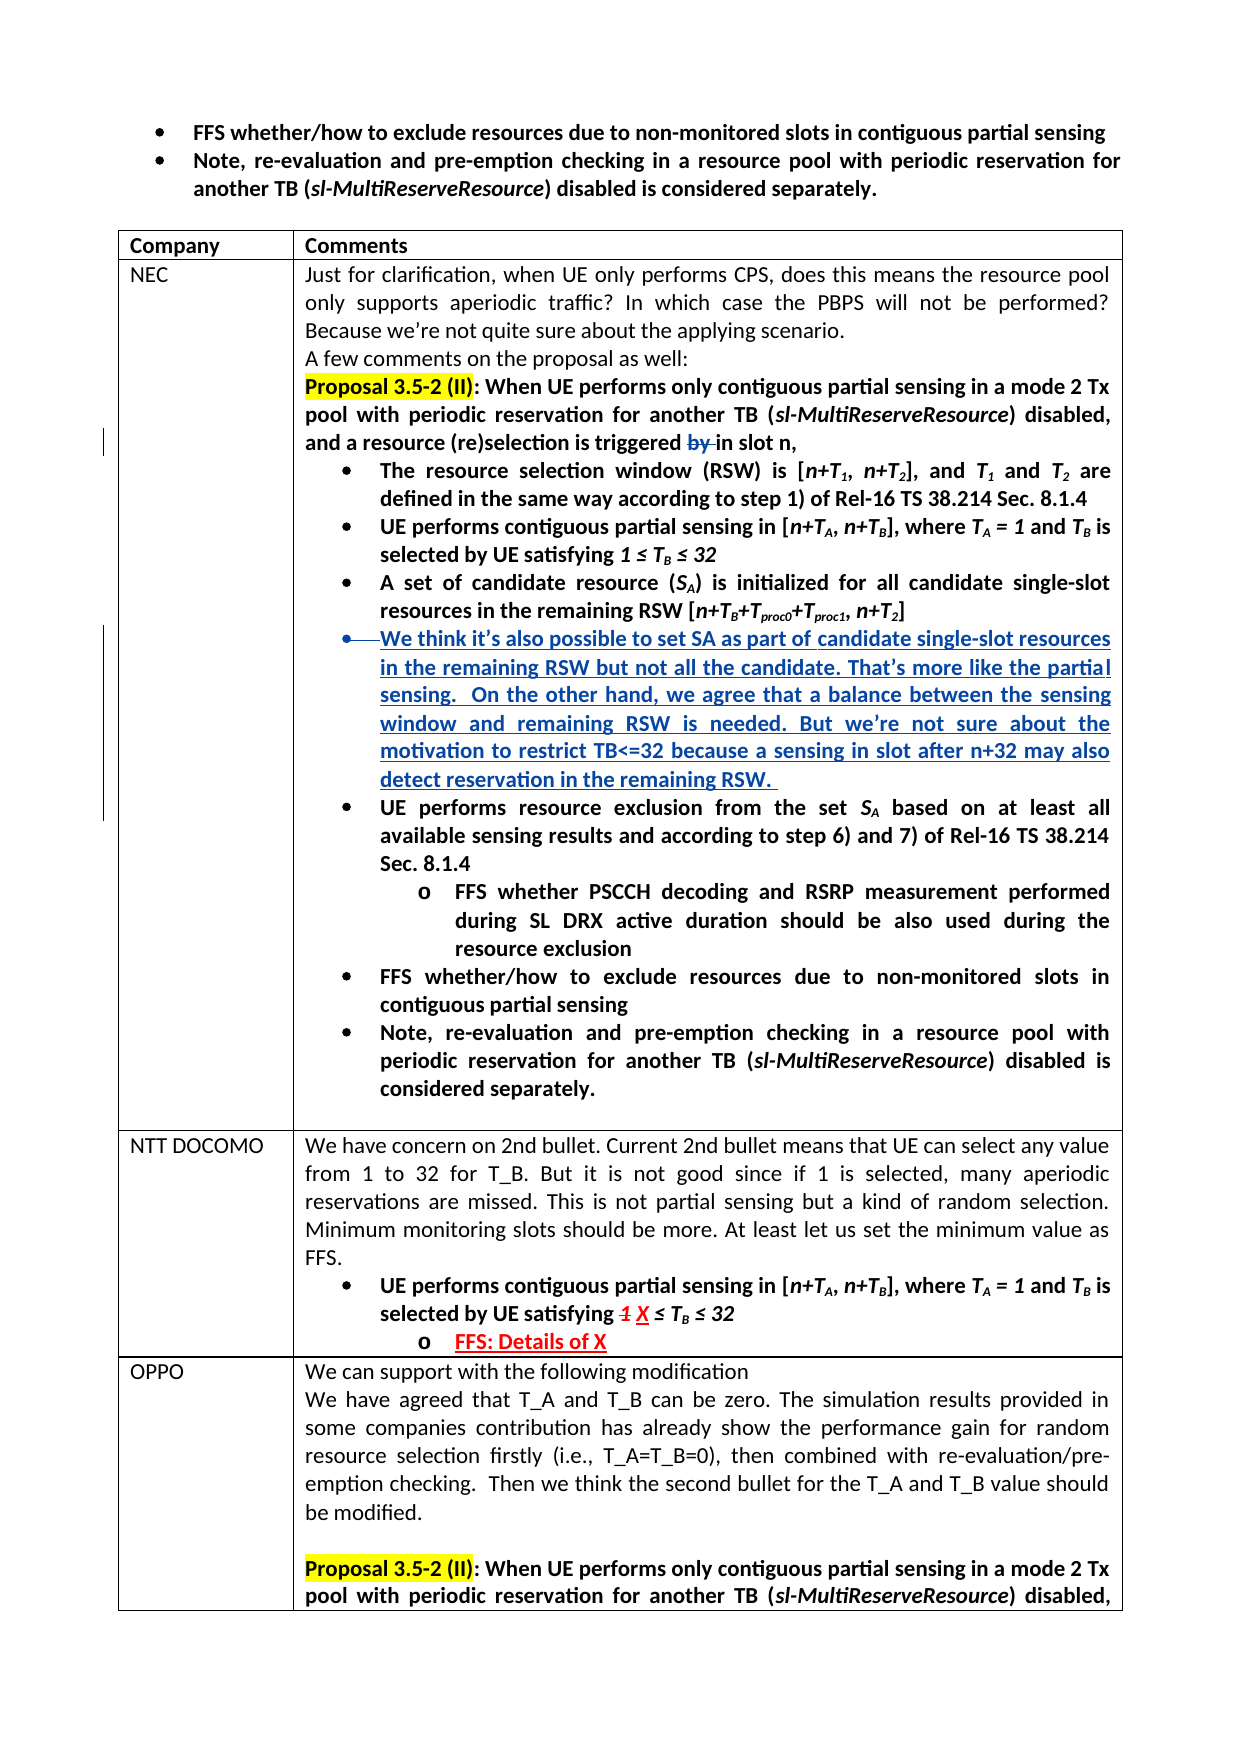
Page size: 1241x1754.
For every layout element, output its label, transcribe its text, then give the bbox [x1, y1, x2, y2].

table_cell Just for clarification, when UE only performs CPS, does this means the resource pool only supports aperiodic traffic? In which case the PBPS will not be performed? Because we’re not quite sure about the applying scenario. A few comments on the proposal as well: Proposal 3.5-2 (II): When UE performs only contiguous partial sensing in a mode 2 Tx pool with periodic reservation for another TB (sl-MultiReserveResource) disabled, and a resource (re)selection is triggered in slot n, The resource selection window (RSW) is [n+T1, n+T2], and T1 and T2 are defined in the same way according to step 1) of Rel-16 TS 38.214 Sec. 8.1.4 UE performs contiguous partial sensing in [n+TA, n+TB], where TA = 1 and TB is selected by UE satisfying 1 ≤ TB ≤ 32 A set of candidate resource (SA) is initialized for all candidate single-slot resources in the remaining RSW [n+TB+Tproc0+Tproc1, n+T2] UE performs resource exclusion from the set SA based on at least all available sensing results and according to step 6) and 7) of Rel-16 TS 38.214 Sec. 8.1.4 FFS whether PSCCH decoding and RSRP measurement performed during SL DRX active duration should be also used during the resource exclusion FFS whether/how to exclude resources due to non-monitored slots in contiguous partial sensing Note, re-evaluation and pre-emption checking in a resource pool with periodic reservation for another TB (sl-MultiReserveResource) disabled is considered separately. [294, 260, 1122, 1130]
table_cell NEC [119, 260, 293, 1130]
table_cell OPPO [119, 1358, 293, 1610]
table_header Company [119, 231, 293, 259]
table_cell We have concern on 2nd bullet. Current 2nd bullet means that UE can select any value from 1 to 32 for T_B. But it is not good since if 1 is selected, many aperiodic reservations are missed. This is not partial sensing but a kind of random selection. Minimum monitoring slots should be more. At least let us set the minimum value as FFS. UE performs contiguous partial sensing in [n+TA, n+TB], where TA = 1 and TB is selected by UE satisfying 1 X ≤ TB ≤ 32 FFS: Details of X [294, 1131, 1122, 1356]
list Note, re-evaluation and pre-emption checking in a resource pool with periodic reservation for another TB (sl-MultiReserveResource) disabled is considered separately. [156, 146, 1122, 202]
list FFS whether/how to exclude resources due to non-monitored slots in contiguous partial sensing [156, 118, 1122, 146]
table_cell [294, 1358, 1122, 1610]
table_header Comments [294, 231, 1122, 259]
table_cell NTT DOCOMO [119, 1131, 293, 1356]
